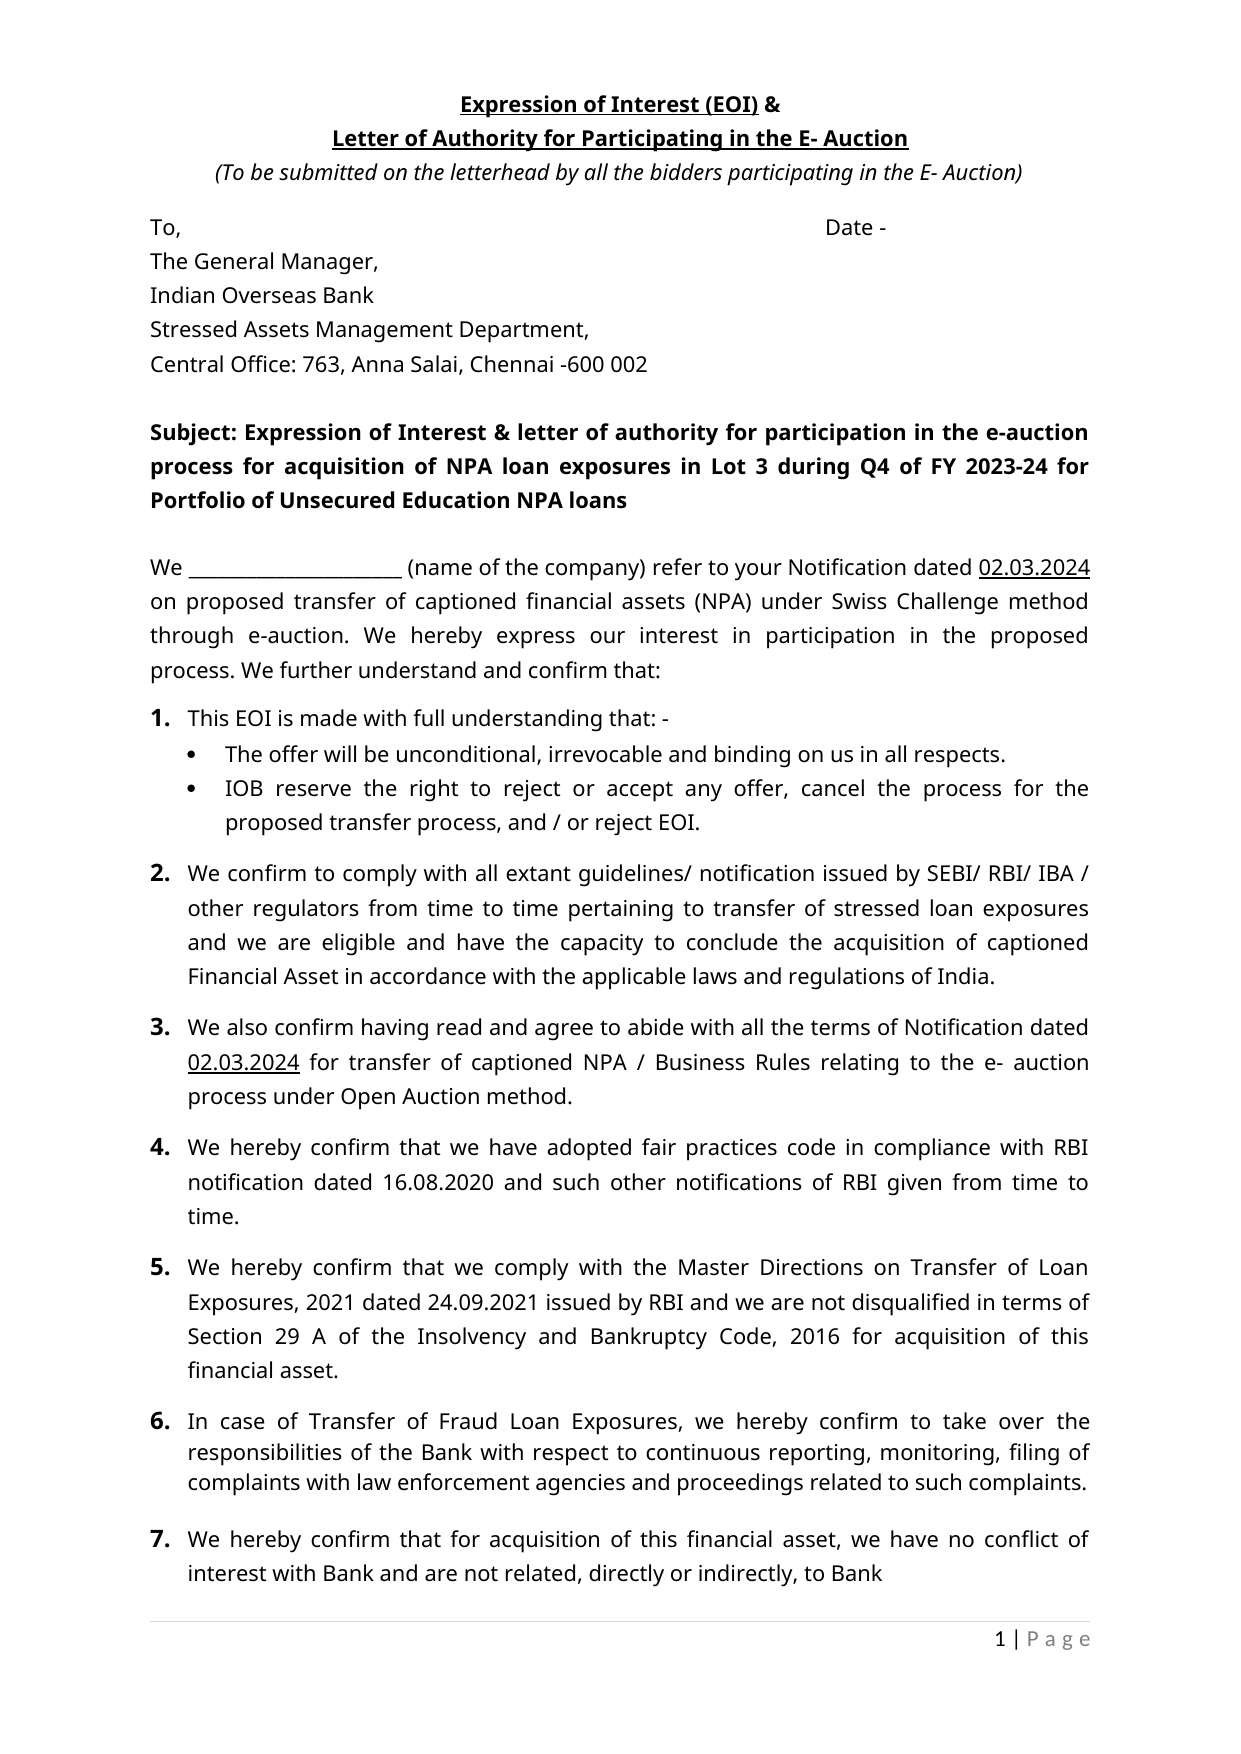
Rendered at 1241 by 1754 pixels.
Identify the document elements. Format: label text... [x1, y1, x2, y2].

text To, Date - [150, 212, 1090, 242]
list We hereby confirm that we have adopted fair practices code in compliance with RBI notification dated 16.08.2020 and such other notifications of RBI given from time to time. [150, 1130, 1090, 1231]
text (To be submitted on the letterhead by all the bidders participating in the E- Auction) [150, 157, 1090, 187]
text Letter of Authority for Participating in the E- Auction [150, 123, 1090, 153]
list We hereby confirm that we comply with the Master Directions on Transfer of Loan Exposures, 2021 dated 24.09.2021 issued by RBI and we are not disqualified in terms of Section 29 A of the Insolvency and Bankruptcy Code, 2016 for acquisition of this financial asset. [150, 1250, 1090, 1385]
list In case of Transfer of Fraud Loan Exposures, we hereby confirm to take over the responsibilities of the Bank with respect to continuous reporting, monitoring, filing of complaints with law enforcement agencies and proceedings related to such complaints. [150, 1404, 1090, 1496]
list We confirm to comply with all extant guidelines/ notification issued by SEBI/ RBI/ IBA / other regulators from time to time pertaining to transfer of stressed loan exposures and we are eligible and have the capacity to conclude the acquisition of captioned Financial Asset in accordance with the applicable laws and regulations of India. [150, 856, 1090, 991]
list This EOI is made with full understanding that: - [150, 701, 1090, 734]
text The General Manager, [150, 246, 1090, 276]
text Central Office: 763, Anna Salai, Chennai -600 002 [150, 349, 1090, 378]
list We also confirm having read and agree to abide with all the terms of Notification dated 02.03.2024 for transfer of captioned NPA / Business Rules relating to the e- auction process under Open Auction method. [150, 1010, 1090, 1111]
list We hereby confirm that for acquisition of this financial asset, we have no conflict of interest with Bank and are not related, directly or indirectly, to Bank [150, 1521, 1090, 1588]
list IOB reserve the right to reject or accept any offer, cancel the process for the proposed transfer process, and / or reject EOI. [187, 773, 1090, 837]
list The offer will be unconditional, irrevocable and binding on us in all respects. [187, 739, 1090, 768]
text Indian Overseas Bank [150, 280, 1090, 310]
text We ______________________ (name of the company) refer to your Notification dated 02.03.2024 on proposed transfer of captioned financial assets (NPA) under Swiss Challenge method through e-auction. We hereby express our interest in participation in the proposed process. We further understand and confirm that: [150, 552, 1090, 684]
text Stressed Assets Management Department, [150, 314, 1090, 344]
text Subject: Expression of Interest & letter of authority for participation in the e-auction process for acquisition of NPA loan exposures in Lot 3 during Q4 of FY 2023-24 for Portfolio of Unsecured Education NPA loans [150, 417, 1090, 515]
text Expression of Interest (EOI) & [150, 89, 1090, 118]
